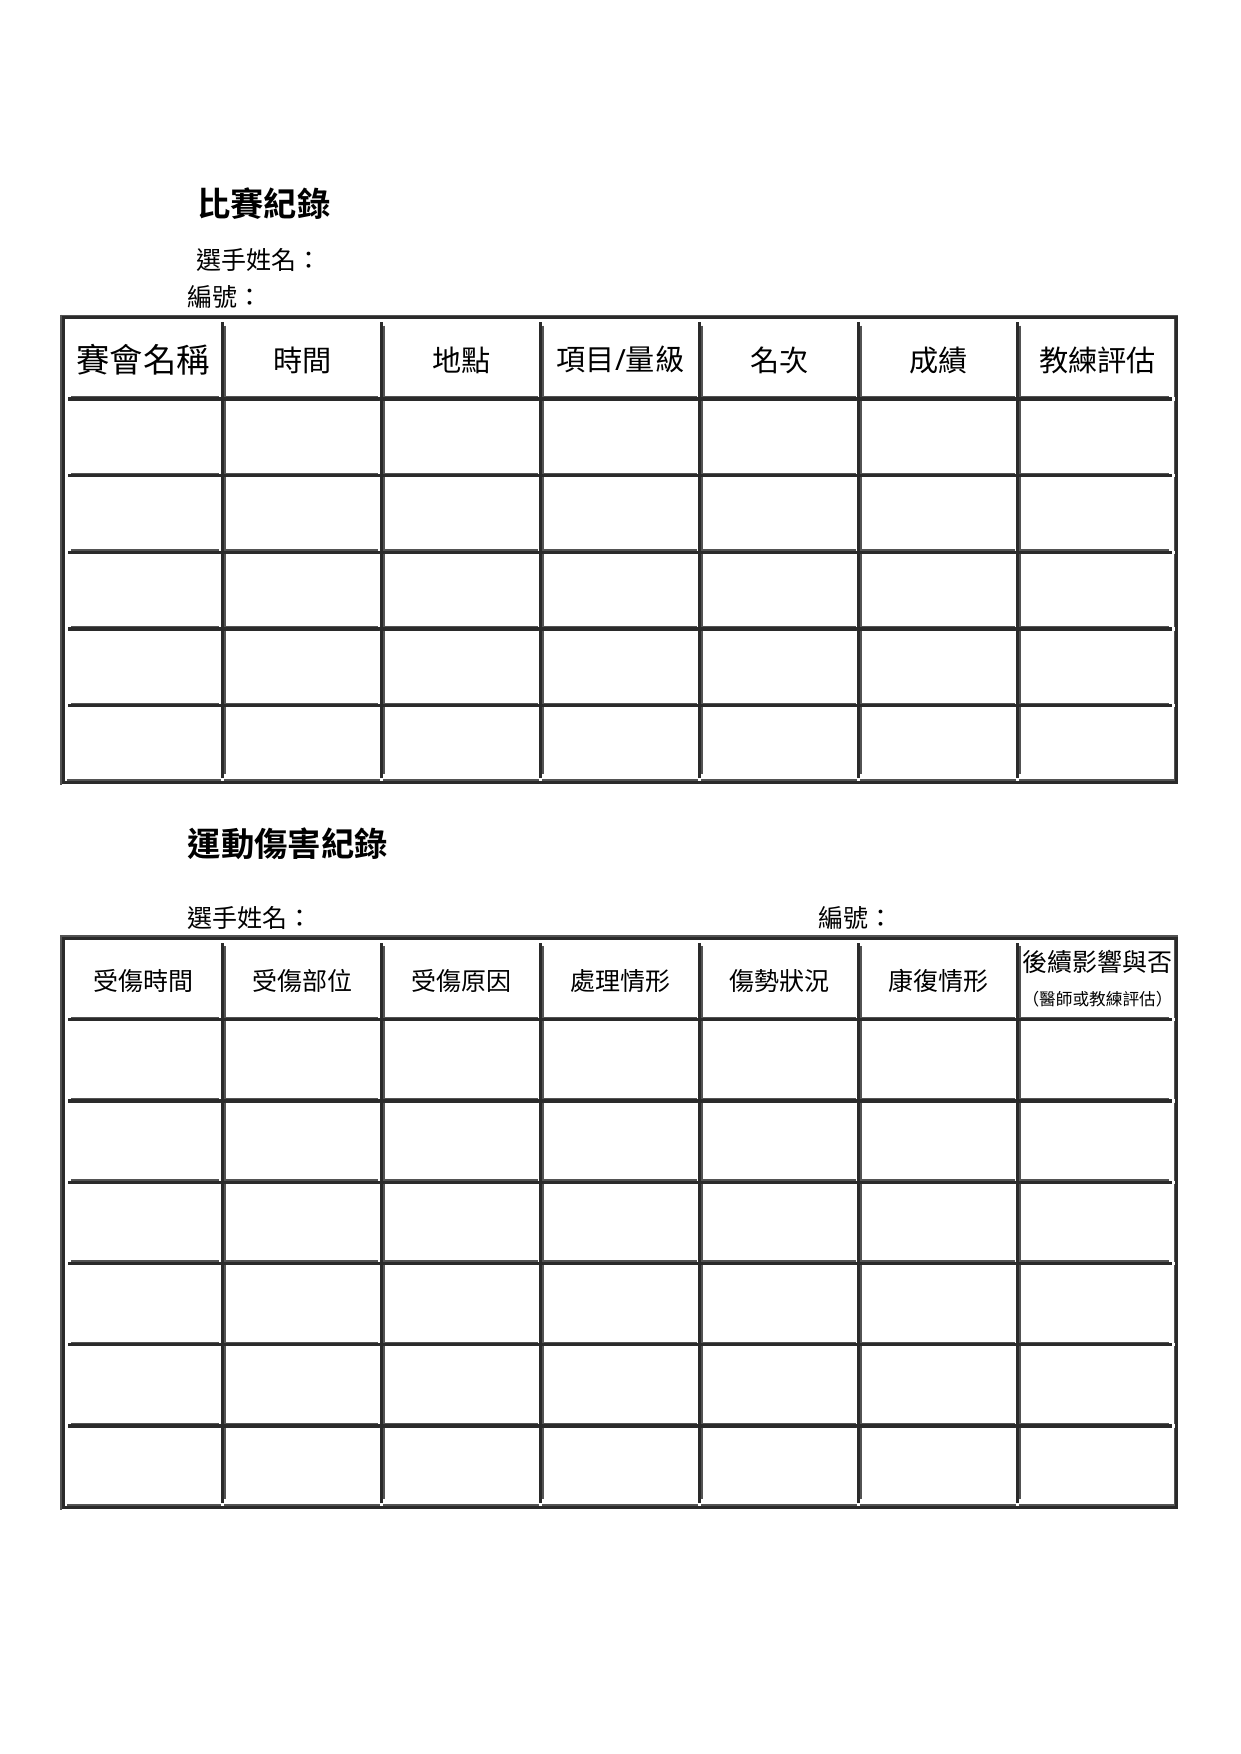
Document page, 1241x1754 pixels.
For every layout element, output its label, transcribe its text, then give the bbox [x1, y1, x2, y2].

table_cell [65, 1017, 219, 1098]
table_header 教練評估 [1018, 319, 1174, 396]
table_cell [381, 1429, 541, 1504]
text 比賽紀錄 [187, 164, 1053, 239]
table_cell [65, 1098, 219, 1179]
table_cell [700, 709, 859, 779]
table_cell [385, 632, 538, 702]
table_cell [65, 1423, 222, 1504]
table_cell [541, 1429, 699, 1504]
table_cell [385, 1348, 538, 1423]
table_cell [385, 479, 538, 549]
table_cell [385, 1023, 538, 1098]
table_cell [544, 1104, 697, 1179]
table_header 成績 [859, 319, 1018, 396]
text 編號： [187, 277, 1053, 314]
table_header 後續影響與否 （醫師或教練評估） [1018, 940, 1174, 1017]
table_cell [226, 1267, 378, 1342]
table_header 名次 [700, 319, 859, 396]
table_cell [385, 1267, 538, 1342]
table_cell [226, 479, 378, 549]
table_header 時間 [223, 319, 381, 396]
table_cell [385, 555, 538, 626]
table_cell [862, 479, 1015, 549]
table_cell [1018, 703, 1175, 779]
table_cell [1018, 1423, 1175, 1504]
table_cell [381, 709, 541, 779]
table_header 受傷原因 [381, 940, 541, 1017]
table_cell [65, 626, 219, 702]
table_cell [703, 1104, 856, 1179]
table_header 康復情形 [859, 940, 1018, 1017]
table_header 地點 [381, 319, 541, 396]
text 選手姓名： [187, 239, 1053, 277]
table_cell [65, 396, 219, 472]
table_cell [385, 1185, 538, 1260]
table_header 受傷部位 [223, 940, 381, 1017]
table_cell [65, 1179, 219, 1260]
table_cell [703, 1267, 856, 1342]
table_cell [226, 1185, 378, 1260]
table_cell [226, 555, 378, 626]
table_cell [862, 632, 1015, 702]
table_cell [703, 632, 856, 702]
table_cell [862, 1267, 1015, 1342]
table_cell [544, 479, 697, 549]
table_cell [544, 555, 697, 626]
table_cell [544, 402, 697, 472]
text 選手姓名： 編號： [187, 898, 1053, 935]
table_cell [65, 1260, 219, 1342]
table_cell [862, 1023, 1015, 1098]
table_cell [862, 1185, 1015, 1260]
table_cell [1021, 1342, 1175, 1423]
table_cell [862, 402, 1015, 472]
table_cell [1021, 396, 1175, 472]
table_cell [226, 1348, 378, 1423]
table_cell [385, 402, 538, 472]
text 運動傷害紀錄 [187, 804, 1053, 879]
table_cell [862, 1104, 1015, 1179]
table_cell [703, 1348, 856, 1423]
table_cell [859, 1429, 1018, 1504]
table_cell [223, 1429, 381, 1504]
table_cell [226, 1023, 378, 1098]
table_cell [703, 555, 856, 626]
table_cell [1021, 1260, 1175, 1342]
table_cell [544, 1348, 697, 1423]
table_cell [65, 703, 222, 779]
table_cell [703, 402, 856, 472]
table_header 處理情形 [541, 940, 699, 1017]
table_cell [226, 632, 378, 702]
table_header 受傷時間 [67, 940, 222, 1017]
table_cell [65, 549, 219, 626]
table_cell [862, 555, 1015, 626]
table_cell [1021, 1098, 1175, 1179]
table_cell [544, 632, 697, 702]
table_cell [541, 709, 699, 779]
table_cell [703, 1185, 856, 1260]
table_cell [65, 473, 219, 549]
table_header 傷勢狀況 [700, 940, 859, 1017]
table_cell [862, 1348, 1015, 1423]
table_cell [1021, 549, 1175, 626]
table_cell [1021, 1179, 1175, 1260]
table_cell [1021, 1017, 1175, 1098]
table_cell [385, 1104, 538, 1179]
table_cell [223, 709, 381, 779]
table_header 賽會名稱 [67, 319, 222, 396]
table_cell [700, 1429, 859, 1504]
table_cell [65, 1342, 219, 1423]
table_cell [703, 1023, 856, 1098]
table_cell [859, 709, 1018, 779]
table_cell [544, 1023, 697, 1098]
table_header 項目/量級 [541, 319, 699, 396]
table_cell [544, 1185, 697, 1260]
table_cell [1021, 473, 1175, 549]
table_cell [1021, 626, 1175, 702]
table_cell [226, 1104, 378, 1179]
table_cell [544, 1267, 697, 1342]
table_cell [226, 402, 378, 472]
table_cell [703, 479, 856, 549]
